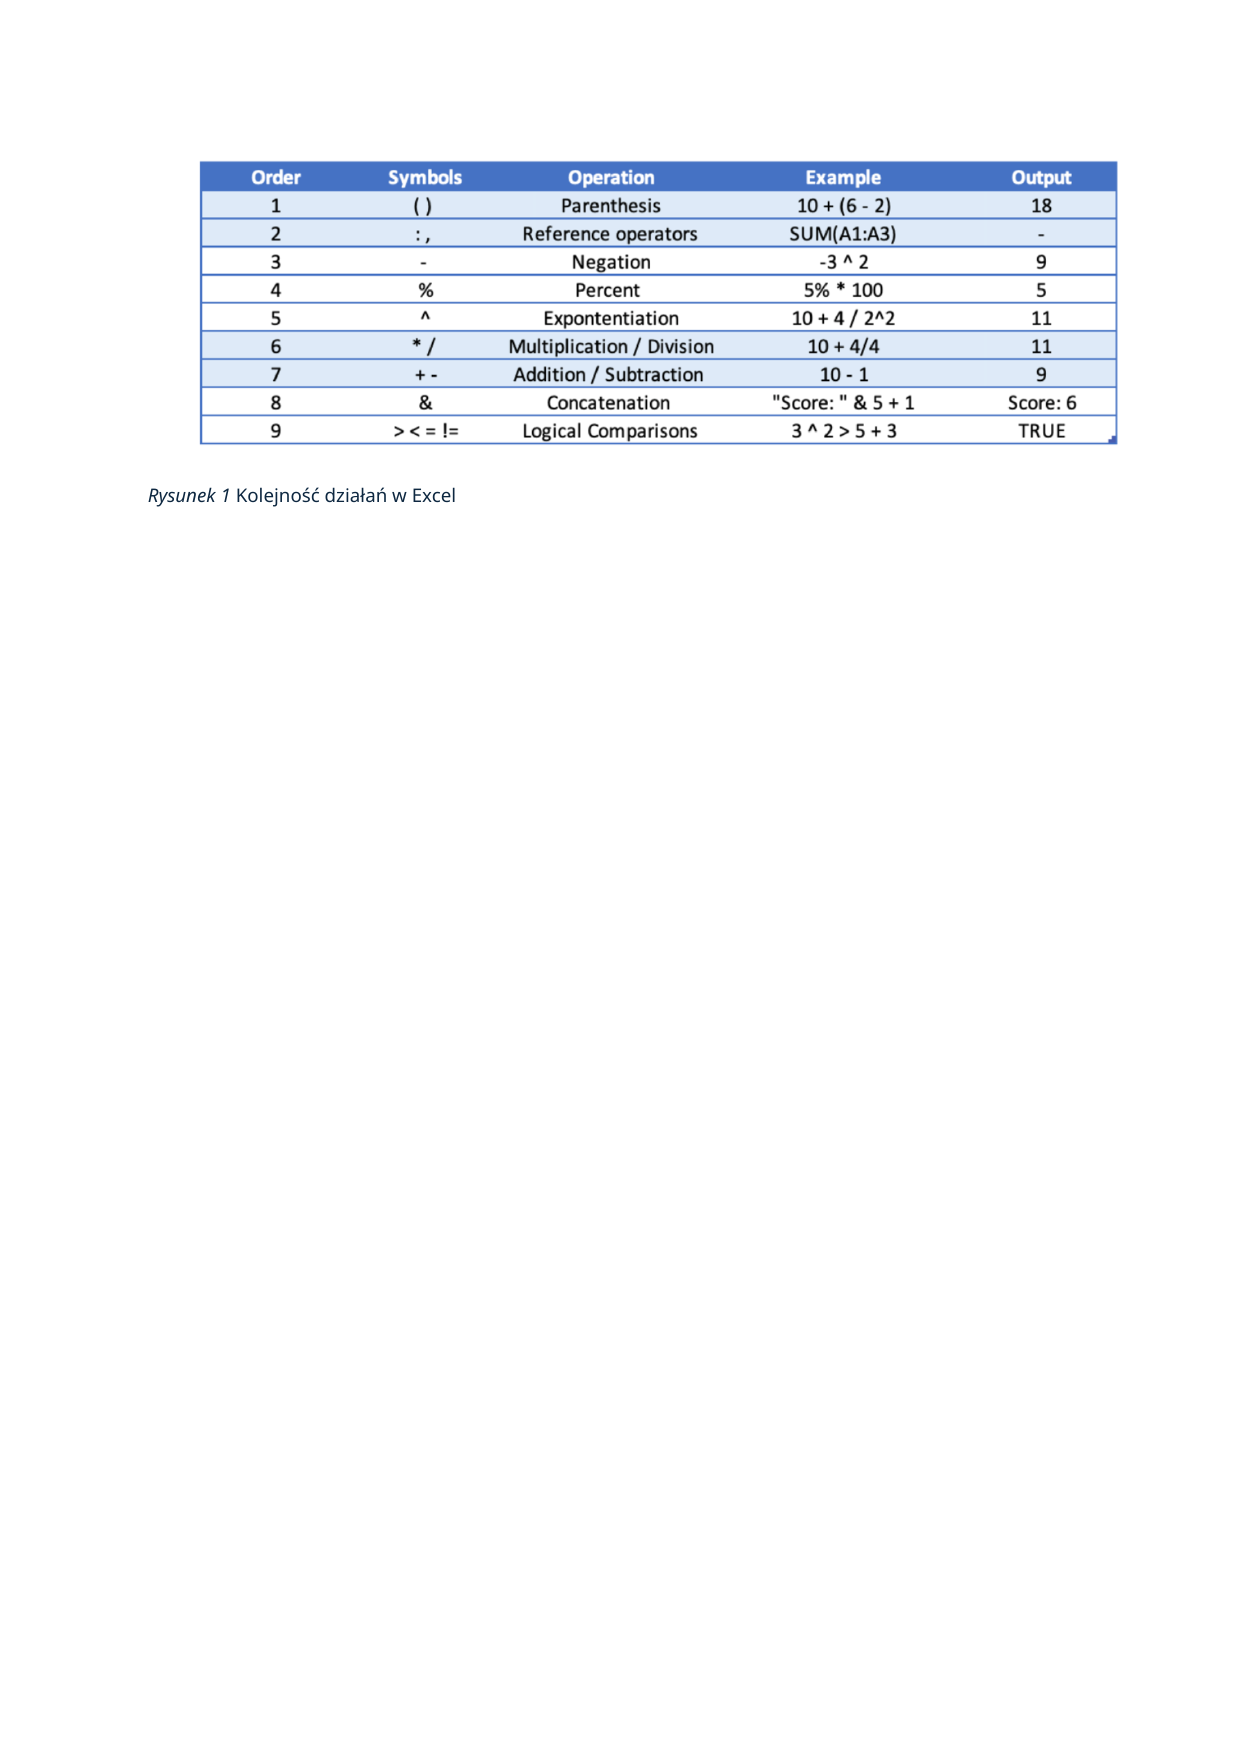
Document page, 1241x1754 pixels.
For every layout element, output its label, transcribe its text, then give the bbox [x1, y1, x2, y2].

text Rysunek 1 Kolejność działań w Excel [148, 483, 1093, 508]
picture [185, 147, 1130, 461]
